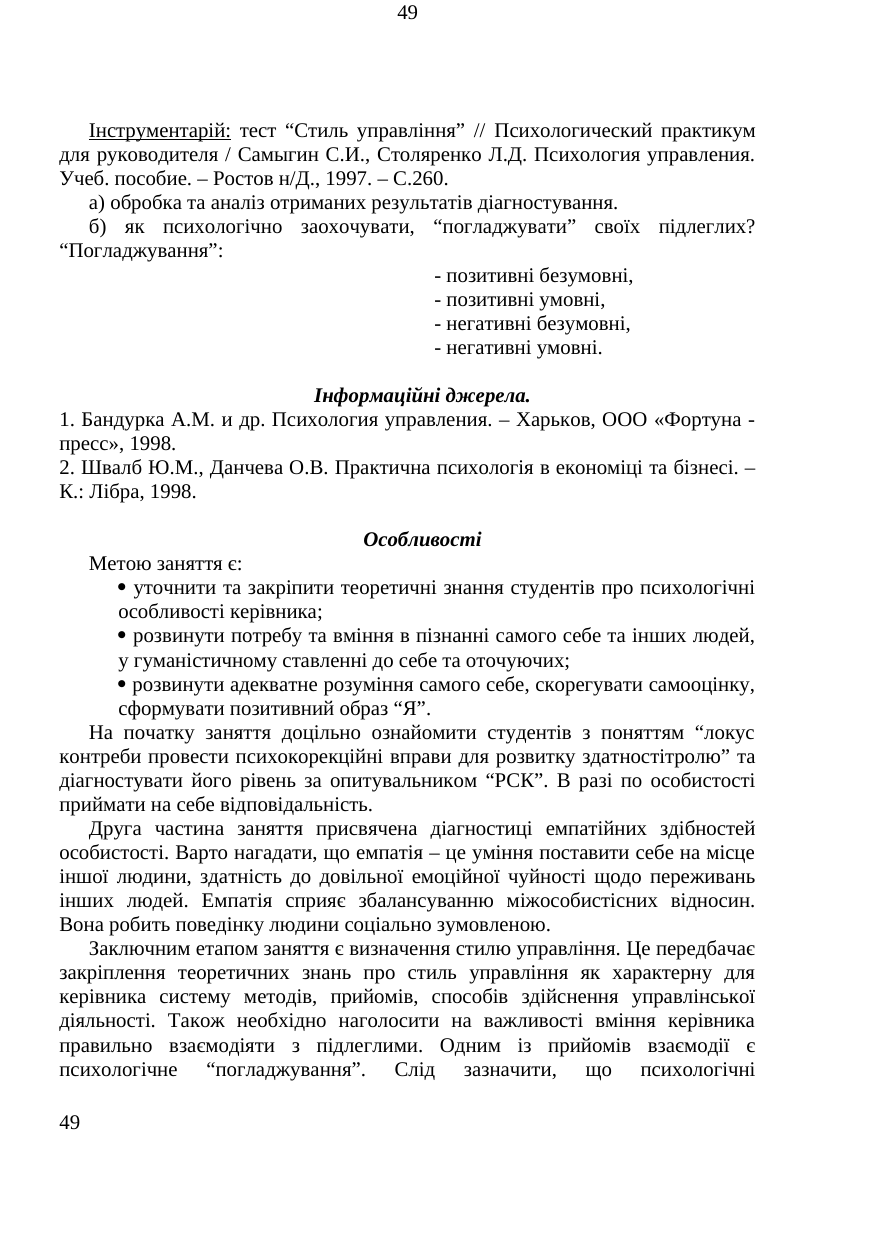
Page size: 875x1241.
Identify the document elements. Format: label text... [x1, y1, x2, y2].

text Друга частина заняття присвячена діагностиці емпатійних здібностей особистості. Варто нагадати, що емпатія – це уміння поставити себе на місце іншої людини, здатність до довільної емоційної чуйності щодо переживань інших людей. Емпатія сприяє збалансуванню міжособистісних відносин. Вона робить поведінку людини соціально зумовленою. [59, 816, 756, 936]
text Інформаційні джерела. [59, 383, 756, 407]
text розвинути адекватне розуміння самого себе, скорегувати самооцінку, сформувати позитивний образ “Я”. [118, 672, 756, 720]
subtitle Особливості [59, 527, 756, 551]
text - позитивні умовні, [434, 287, 756, 311]
text Метою заняття є: [89, 551, 756, 575]
text - негативні умовні. [434, 335, 756, 359]
text Інструментарій: тест “Стиль управління” // Психологический практикум для руководителя / Самыгин С.И., Столяренко Л.Д. Психология управления. Учеб. пособие. – Ростов н/Д., 1997. – С.260. [59, 118, 756, 190]
text 1. Бандурка А.М. и др. Психология управления. – Харьков, ООО «Фортуна - пресс», 1998. [59, 407, 756, 455]
text На початку заняття доцільно ознайомити студентів з поняттям “локус контреби провести психокорекційні вправи для розвитку здатностітролю” та діагностувати його рівень за опитувальником “РСК”. В разі по особистості приймати на себе відповідальність. [59, 720, 756, 816]
text уточнити та закріпити теоретичні знання студентів про психологічні особливості керівника; [118, 575, 756, 623]
text - позитивні безумовні, [434, 262, 756, 287]
text - негативні безумовні, [434, 311, 756, 335]
text а) обробка та аналіз отриманих результатів діагностування. [59, 190, 756, 214]
text б) як психологічно заохочувати, “погладжувати” своїх підлеглих? “Погладжування”: [59, 214, 756, 262]
text 2. Швалб Ю.М., Данчева О.В. Практична психологія в економіці та бізнесі. – К.: Лібра, 1998. [59, 455, 756, 503]
text розвинути потребу та вміння в пізнанні самого себе та інших людей, у гуманістичному ставленні до себе та оточуючих; [118, 623, 756, 672]
